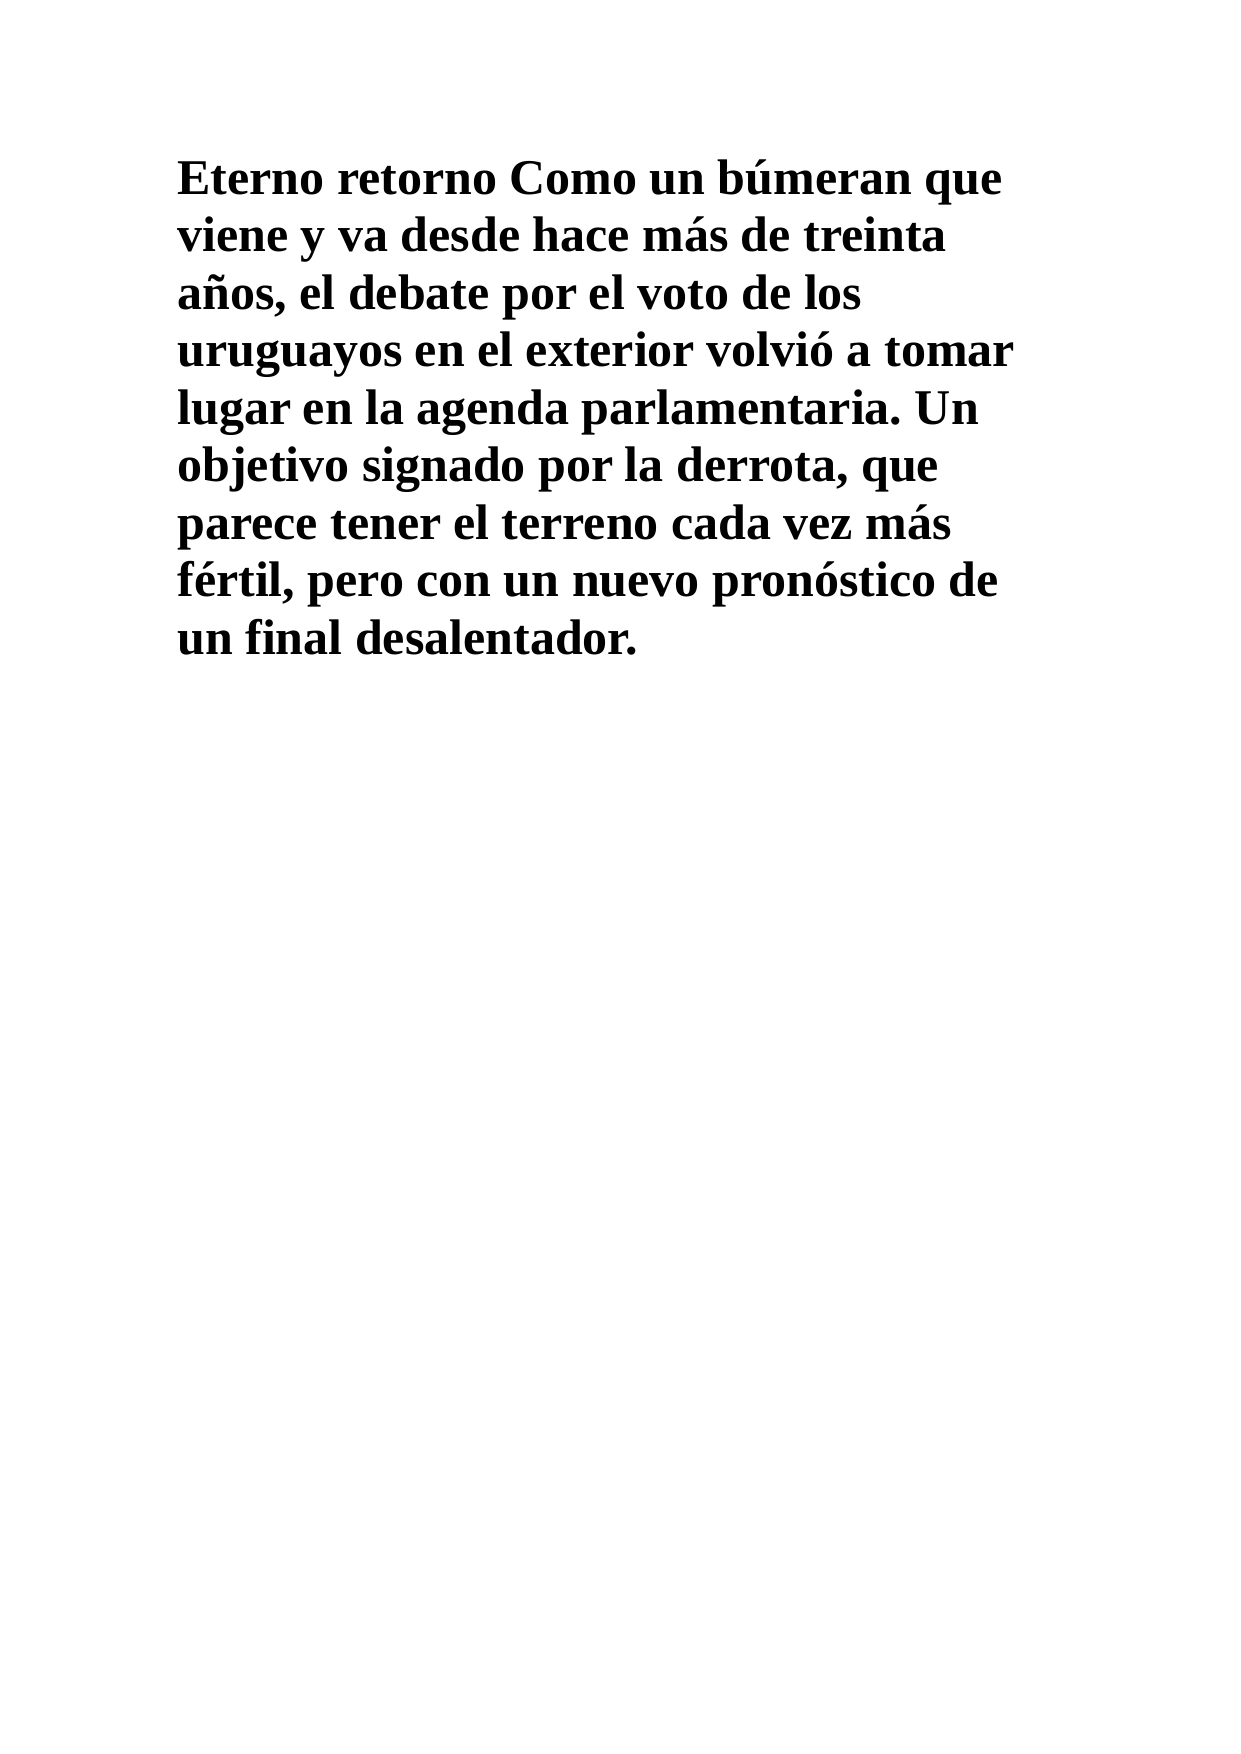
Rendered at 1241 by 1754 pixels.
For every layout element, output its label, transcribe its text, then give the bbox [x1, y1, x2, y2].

text Eterno retorno Como un búmeran que viene y va desde hace más de treinta años, el debate por el voto de los uruguayos en el exterior volvió a tomar lugar en la agenda parlamentaria. Un objetivo signado por la derrota, que parece tener el terreno cada vez más fértil, pero con un nuevo pronóstico de un final desalentador. [177, 148, 1063, 665]
